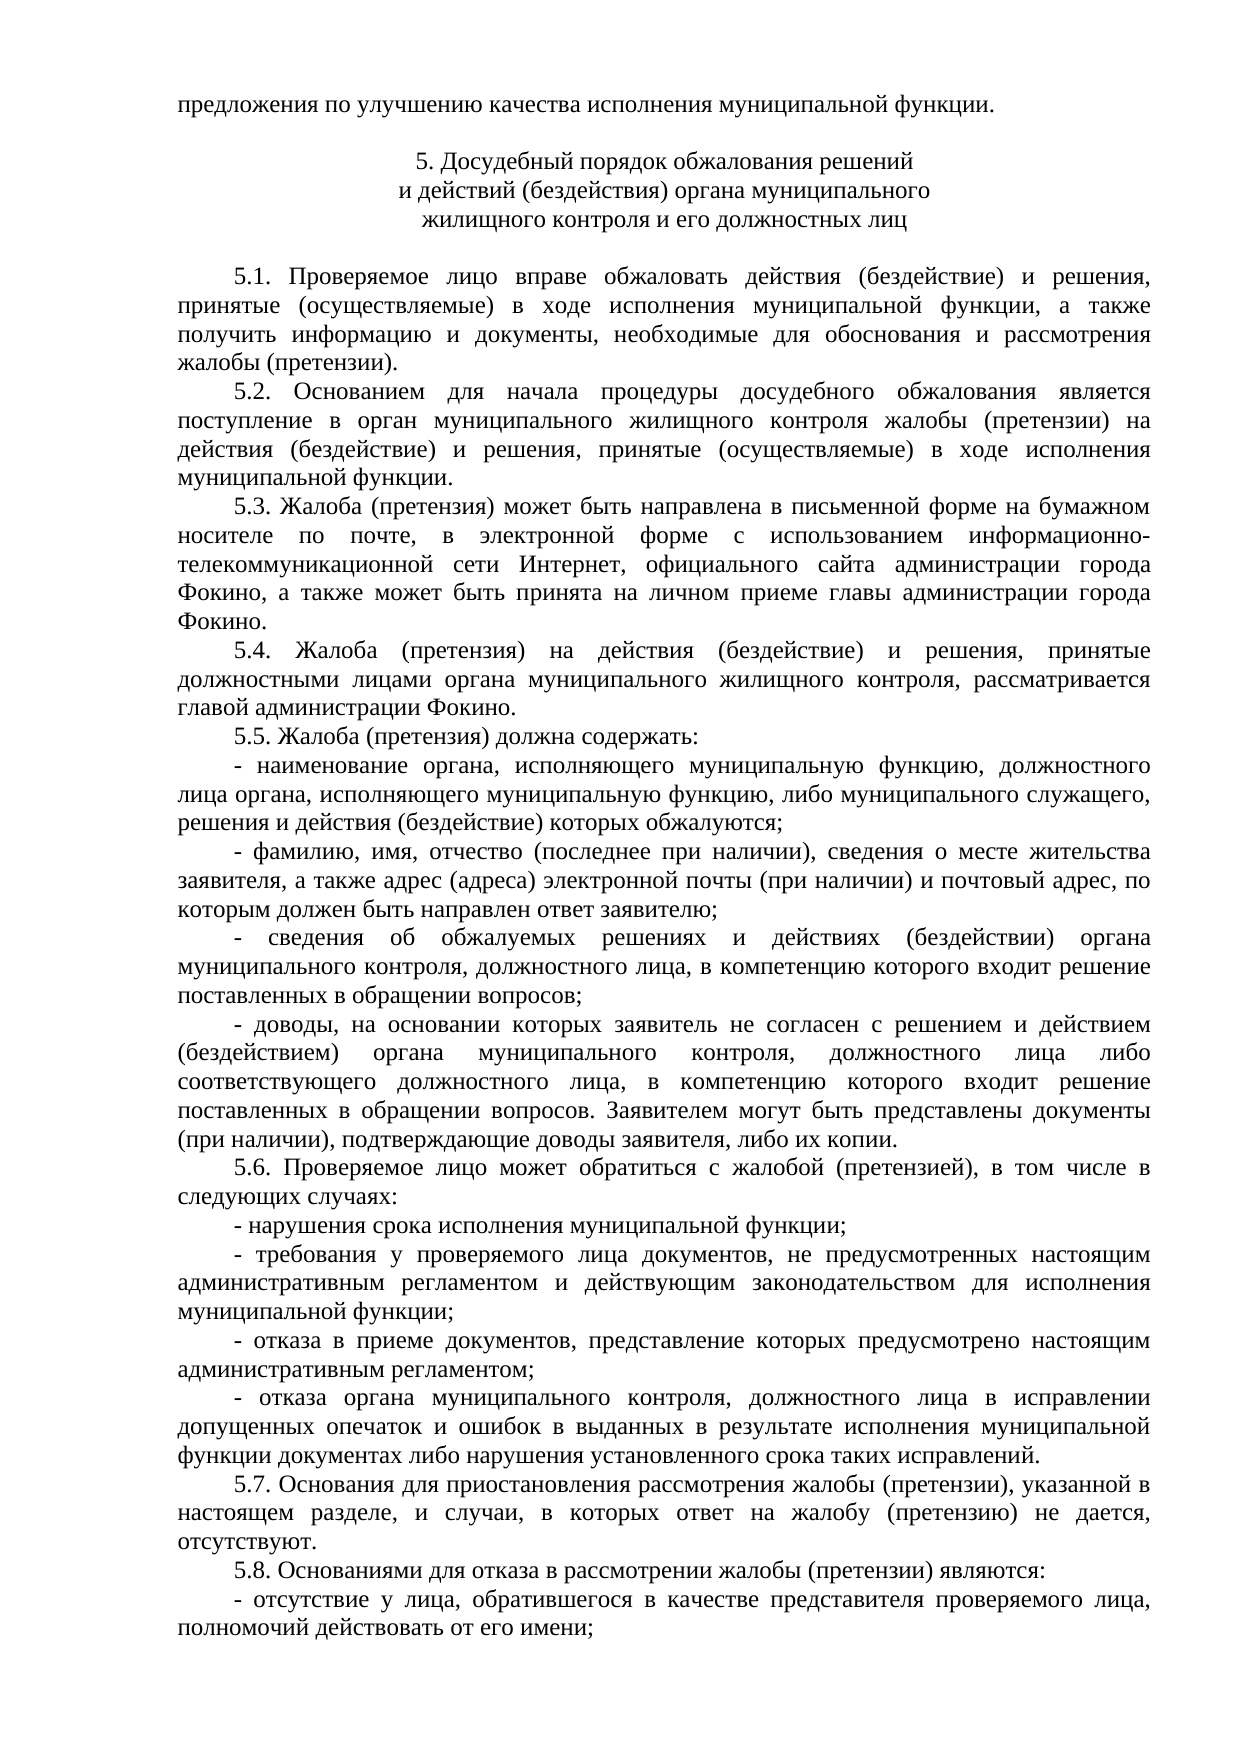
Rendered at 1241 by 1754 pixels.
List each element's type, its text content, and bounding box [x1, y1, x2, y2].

text 5.5. Жалоба (претензия) должна содержать: [177, 721, 1152, 750]
text 5.4. Жалоба (претензия) на действия (бездействие) и решения, принятые должностными лицами органа муниципального жилищного контроля, рассматривается главой администрации Фокино. [177, 635, 1152, 721]
text - доводы, на основании которых заявитель не согласен с решением и действием (бездействием) органа муниципального контроля, должностного лица либо соответствующего должностного лица, в компетенцию которого входит решение поставленных в обращении вопросов. Заявителем могут быть представлены документы (при наличии), подтверждающие доводы заявителя, либо их копии. [177, 1009, 1152, 1152]
text - фамилию, имя, отчество (последнее при наличии), сведения о месте жительства заявителя, а также адрес (адреса) электронной почты (при наличии) и почтовый адрес, по которым должен быть направлен ответ заявителю; [177, 836, 1152, 922]
text и действий (бездействия) органа муниципального [177, 175, 1152, 204]
text 5.6. Проверяемое лицо может обратиться с жалобой (претензией), в том числе в следующих случаях: [177, 1152, 1152, 1210]
text 5.8. Основаниями для отказа в рассмотрении жалобы (претензии) являются: [177, 1555, 1152, 1584]
text жилищного контроля и его должностных лиц [177, 204, 1152, 232]
text - наименование органа, исполняющего муниципальную функцию, должностного лица органа, исполняющего муниципальную функцию, либо муниципального служащего, решения и действия (бездействие) которых обжалуются; [177, 750, 1152, 836]
text - отказа в приеме документов, представление которых предусмотрено настоящим административным регламентом; [177, 1325, 1152, 1382]
text - нарушения срока исполнения муниципальной функции; [177, 1210, 1152, 1239]
text - сведения об обжалуемых решениях и действиях (бездействии) органа муниципального контроля, должностного лица, в компетенцию которого входит решение поставленных в обращении вопросов; [177, 922, 1152, 1009]
text 5. Досудебный порядок обжалования решений [177, 146, 1152, 175]
text - отсутствие у лица, обратившегося в качестве представителя проверяемого лица, полномочий действовать от его имени; [177, 1584, 1152, 1641]
text - отказа органа муниципального контроля, должностного лица в исправлении допущенных опечаток и ошибок в выданных в результате исполнения муниципальной функции документах либо нарушения установленного срока таких исправлений. [177, 1382, 1152, 1469]
text 5.2. Основанием для начала процедуры досудебного обжалования является поступление в орган муниципального жилищного контроля жалобы (претензии) на действия (бездействие) и решения, принятые (осуществляемые) в ходе исполнения муниципальной функции. [177, 376, 1152, 491]
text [177, 89, 1152, 117]
text - требования у проверяемого лица документов, не предусмотренных настоящим административным регламентом и действующим законодательством для исполнения муниципальной функции; [177, 1239, 1152, 1325]
text 5.3. Жалоба (претензия) может быть направлена в письменной форме на бумажном носителе по почте, в электронной форме с использованием информационно-телекоммуникационной сети Интернет, официального сайта администрации города Фокино, а также может быть принята на личном приеме главы администрации города Фокино. [177, 491, 1152, 635]
text 5.1. Проверяемое лицо вправе обжаловать действия (бездействие) и решения, принятые (осуществляемые) в ходе исполнения муниципальной функции, а также получить информацию и документы, необходимые для обоснования и рассмотрения жалобы (претензии). [177, 261, 1152, 376]
text 5.7. Основания для приостановления рассмотрения жалобы (претензии), указанной в настоящем разделе, и случаи, в которых ответ на жалобу (претензию) не дается, отсутствуют. [177, 1469, 1152, 1555]
